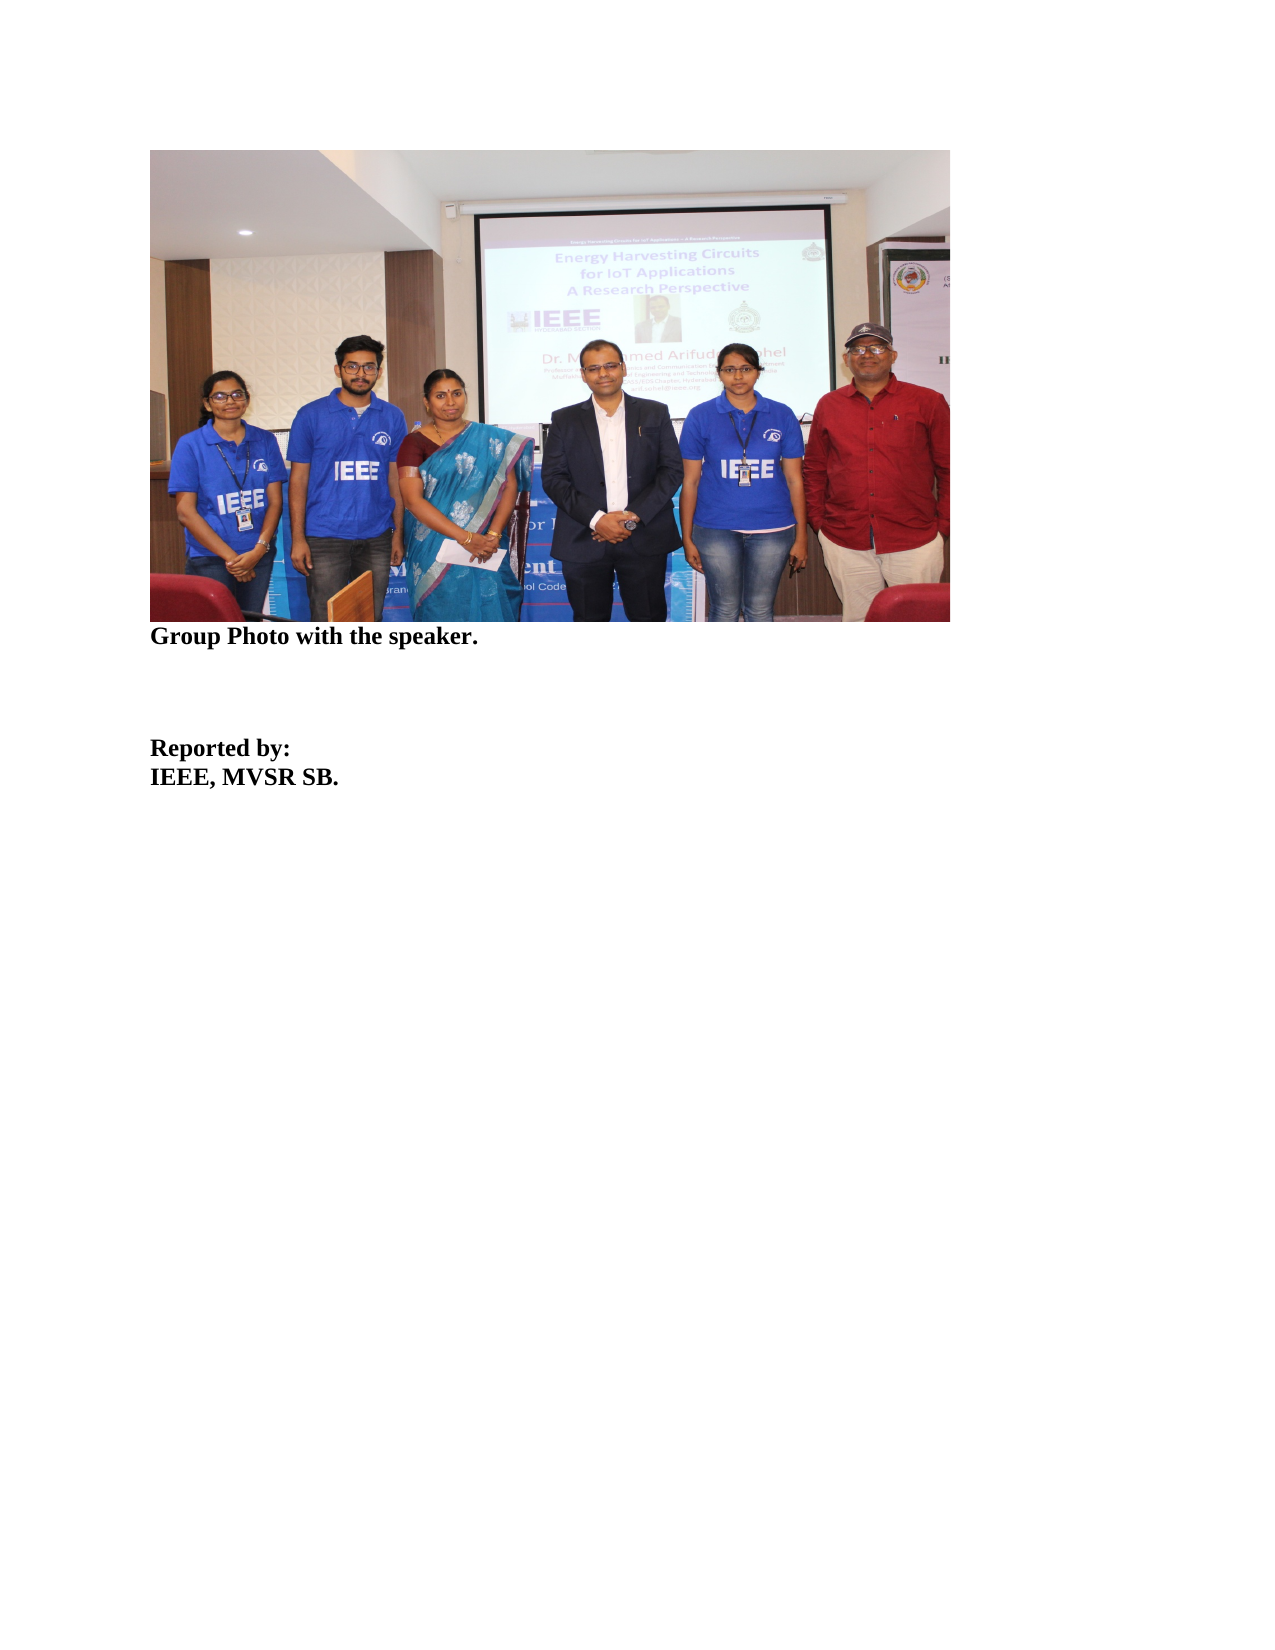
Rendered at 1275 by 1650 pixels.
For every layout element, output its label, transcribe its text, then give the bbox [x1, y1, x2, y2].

text Reported by: [150, 733, 1125, 762]
text Group Photo with the speaker. [150, 621, 1125, 650]
text IEEE, MVSR SB. [150, 762, 1125, 791]
picture [150, 150, 951, 622]
